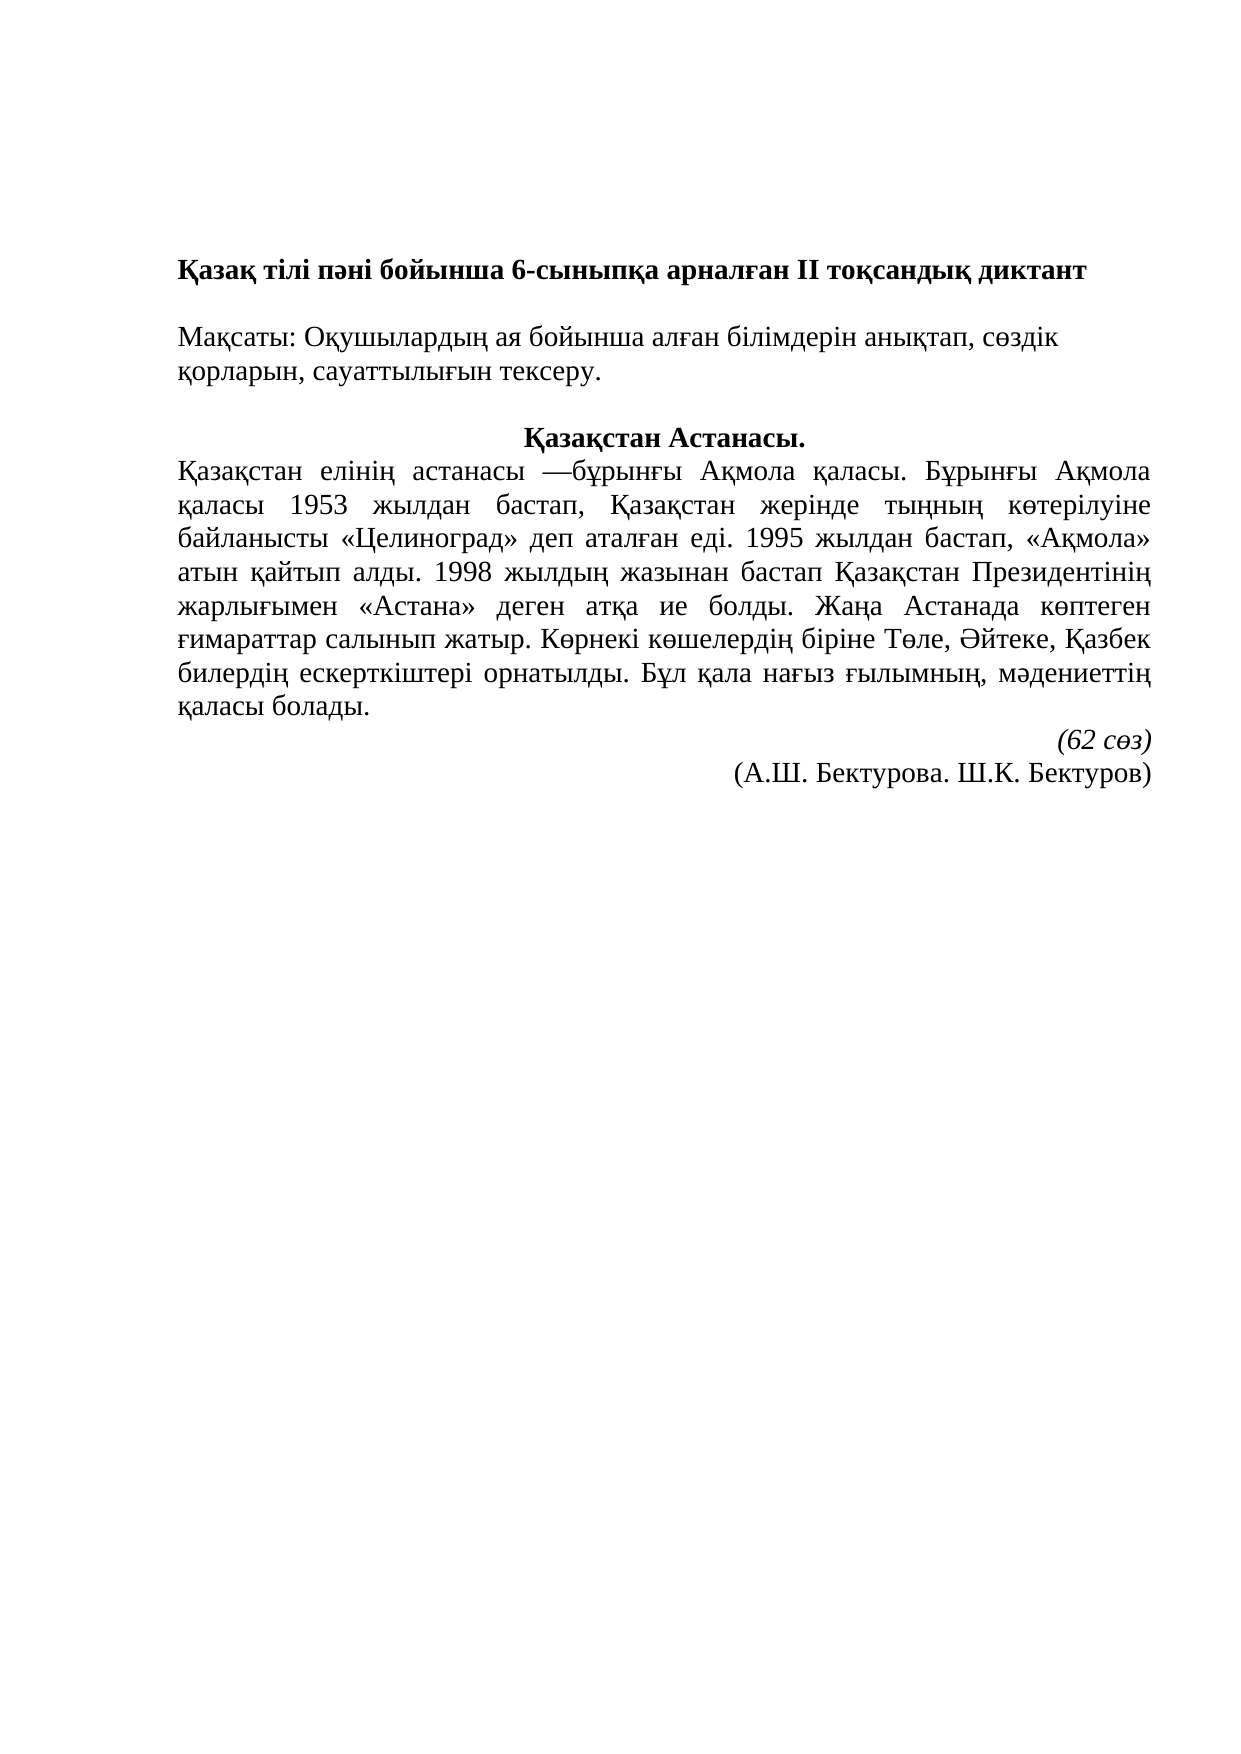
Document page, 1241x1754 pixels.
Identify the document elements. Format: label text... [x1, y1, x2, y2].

text Қазақ тілі пәні бойынша 6-сыныпқа арналған ІІ тоқсандық диктант [177, 252, 1152, 286]
text (А.Ш. Бектурова. Ш.К. Бектуров) [177, 755, 1152, 789]
text Мақсаты: Оқушылардың ая бойынша алған білімдерін анықтап, сөздік қорларын, сауаттылығын тексеру. [177, 319, 1152, 386]
text Қазақстан Астанасы. [177, 420, 1152, 453]
text Қазақстан елінің астанасы —бұрынғы Ақмола қаласы. Бұрынғы Ақмола қаласы 1953 жылдан бастап, Қазақстан жерінде тыңның көтерілуіне байланысты «Целиноград» деп аталған еді. 1995 жылдан бастап, «Ақмола» атын қайтып алды. 1998 жылдың жазынан бастап Қазақстан Президентінің жарлығымен «Астана» деген атқа ие болды. Жаңа Астанада көптеген ғимараттар салынып жатыр. Көрнекі көшелердің біріне Төле, Әйтеке, Қазбек билердің ескерткіштері орнатылды. Бұл қала нағыз ғылымның, мәдениеттің қаласы болады. [177, 453, 1152, 722]
text (62 сөз) [177, 722, 1152, 755]
